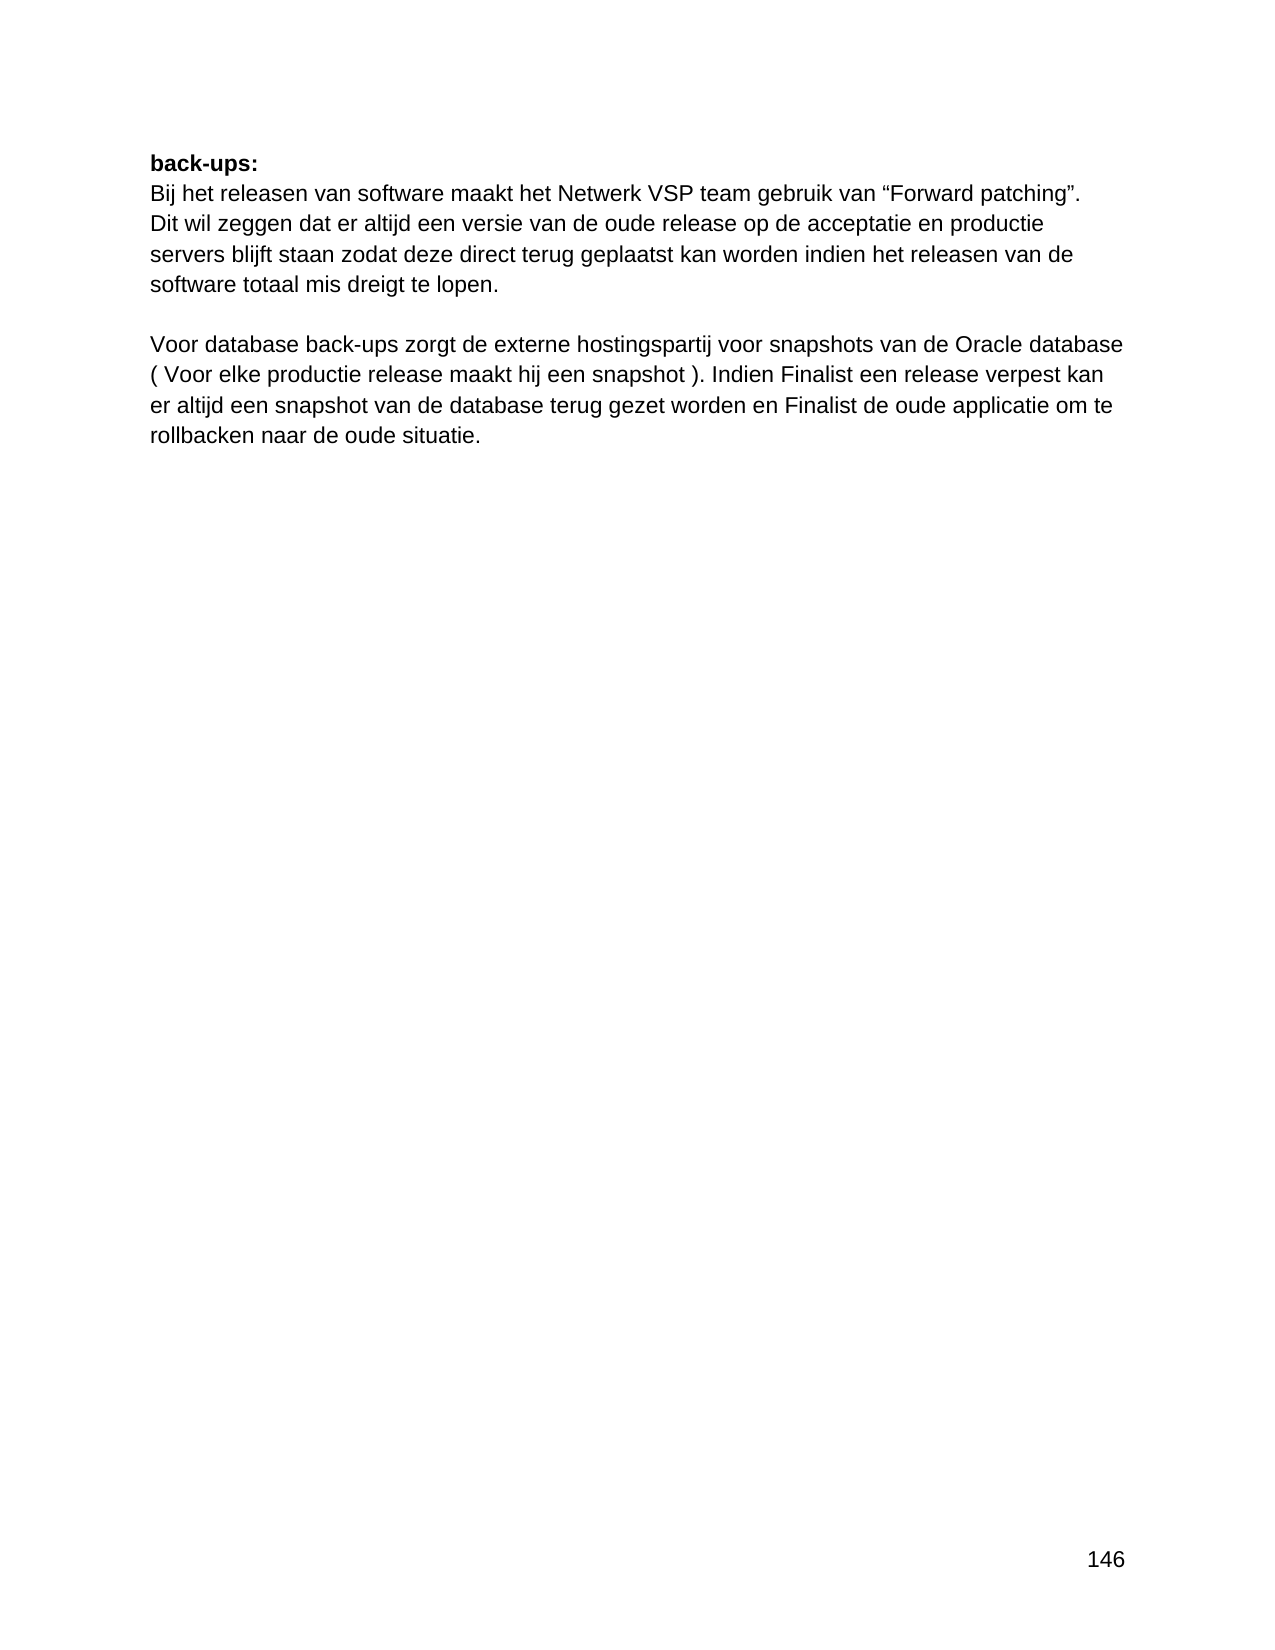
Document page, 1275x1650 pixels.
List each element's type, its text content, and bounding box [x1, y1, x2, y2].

text Voor database back-ups zorgt de externe hostingspartij voor snapshots van de Oracle database ( Voor elke productie release maakt hij een snapshot ). Indien Finalist een release verpest kan er altijd een snapshot van de database terug gezet worden en Finalist de oude applicatie om te rollbacken naar de oude situatie. [150, 331, 1125, 448]
text back-ups: [150, 150, 1125, 176]
text Dit wil zeggen dat er altijd een versie van de oude release op de acceptatie en productie servers blijft staan zodat deze direct terug geplaatst kan worden indien het releasen van de software totaal mis dreigt te lopen. [150, 210, 1125, 297]
text Bij het releasen van software maakt het Netwerk VSP team gebruik van “Forward patching”. [150, 180, 1125, 207]
